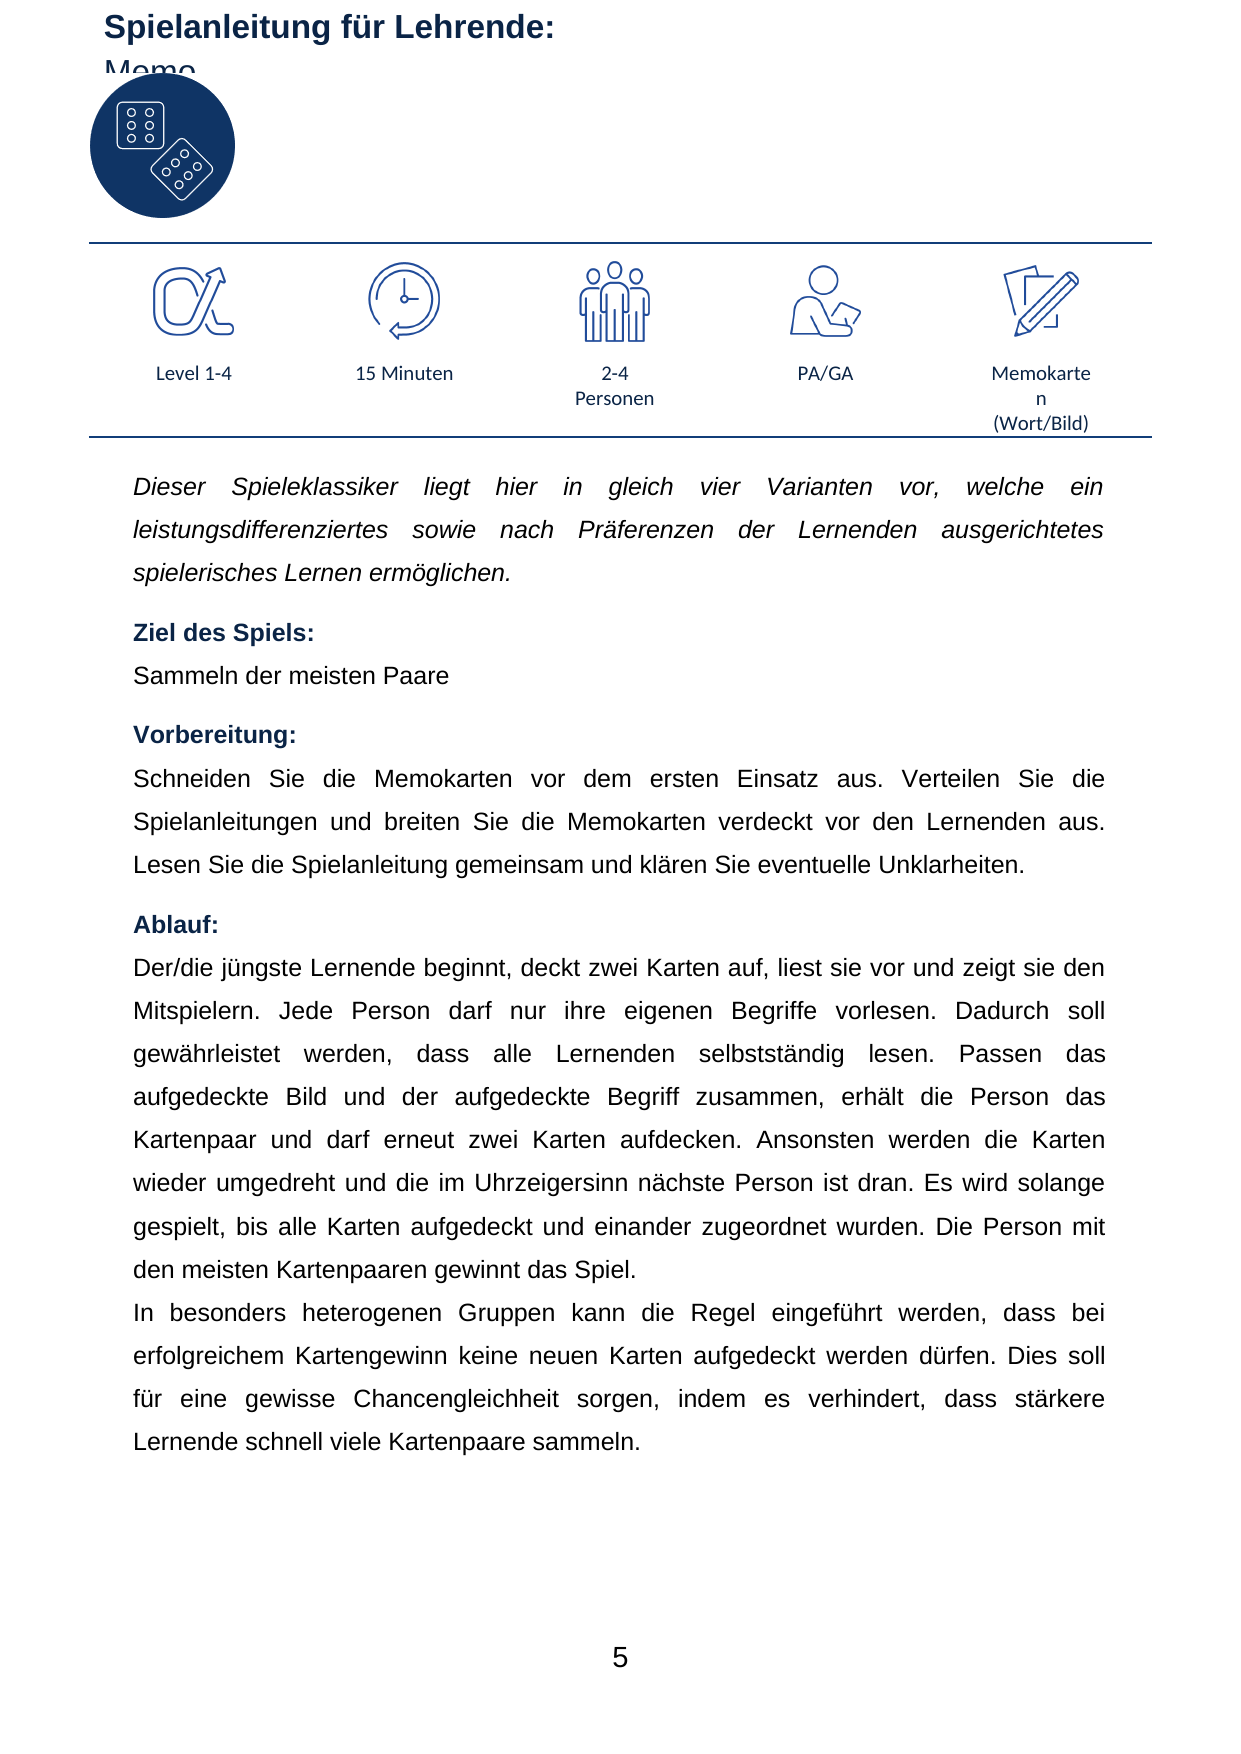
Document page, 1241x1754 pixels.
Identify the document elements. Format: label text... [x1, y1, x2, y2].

picture [88, 73, 237, 221]
text Dieser Spieleklassiker liegt hier in gleich vier Varianten vor, welche ein leistungsdifferenziertes sowie nach Präferenzen der Lernenden ausgerichtetes spielerisches Lernen ermöglichen. [133, 472, 1107, 587]
text Der/die jüngste Lernende beginnt, deckt zwei Karten auf, liest sie vor und zeigt sie den Mitspielern. Jede Person darf nur ihre eigenen Begriffe vorlesen. Dadurch soll gewährleistet werden, dass alle Lernenden selbstständig lesen. Passen das aufgedeckte Bild und der aufgedeckte Begriff zusammen, erhält die Person das Kartenpaar und darf erneut zwei Karten aufdecken. Ansonsten werden die Karten wieder umgedreht und die im Uhrzeigersinn nächste Person ist dran. Es wird solange gespielt, bis alle Karten aufgedeckt und einander zugeordnet wurden. Die Person mit den meisten Kartenpaaren gewinnt das Spiel. [133, 953, 1107, 1283]
text Ziel des Spiels: [133, 618, 1107, 646]
text Schneiden Sie die Memokarten vor dem ersten Einsatz aus. Verteilen Sie die Spielanleitungen und breiten Sie die Memokarten verdeckt vor den Lernenden aus. Lesen Sie die Spielanleitung gemeinsam und klären Sie eventuelle Unklarheiten. [133, 764, 1107, 879]
text In besonders heterogenen Gruppen kann die Regel eingeführt werden, dass bei erfolgreichem Kartengewinn keine neuen Karten aufgedeckt werden dürfen. Dies soll für eine gewisse Chancengleichheit sorgen, indem es verhindert, dass stärkere Lernende schnell viele Kartenpaare sammeln. [133, 1298, 1107, 1456]
text Ablauf: [133, 910, 1107, 938]
text Vorbereitung: [133, 721, 1107, 749]
text Sammeln der meisten Paare [133, 661, 1107, 689]
